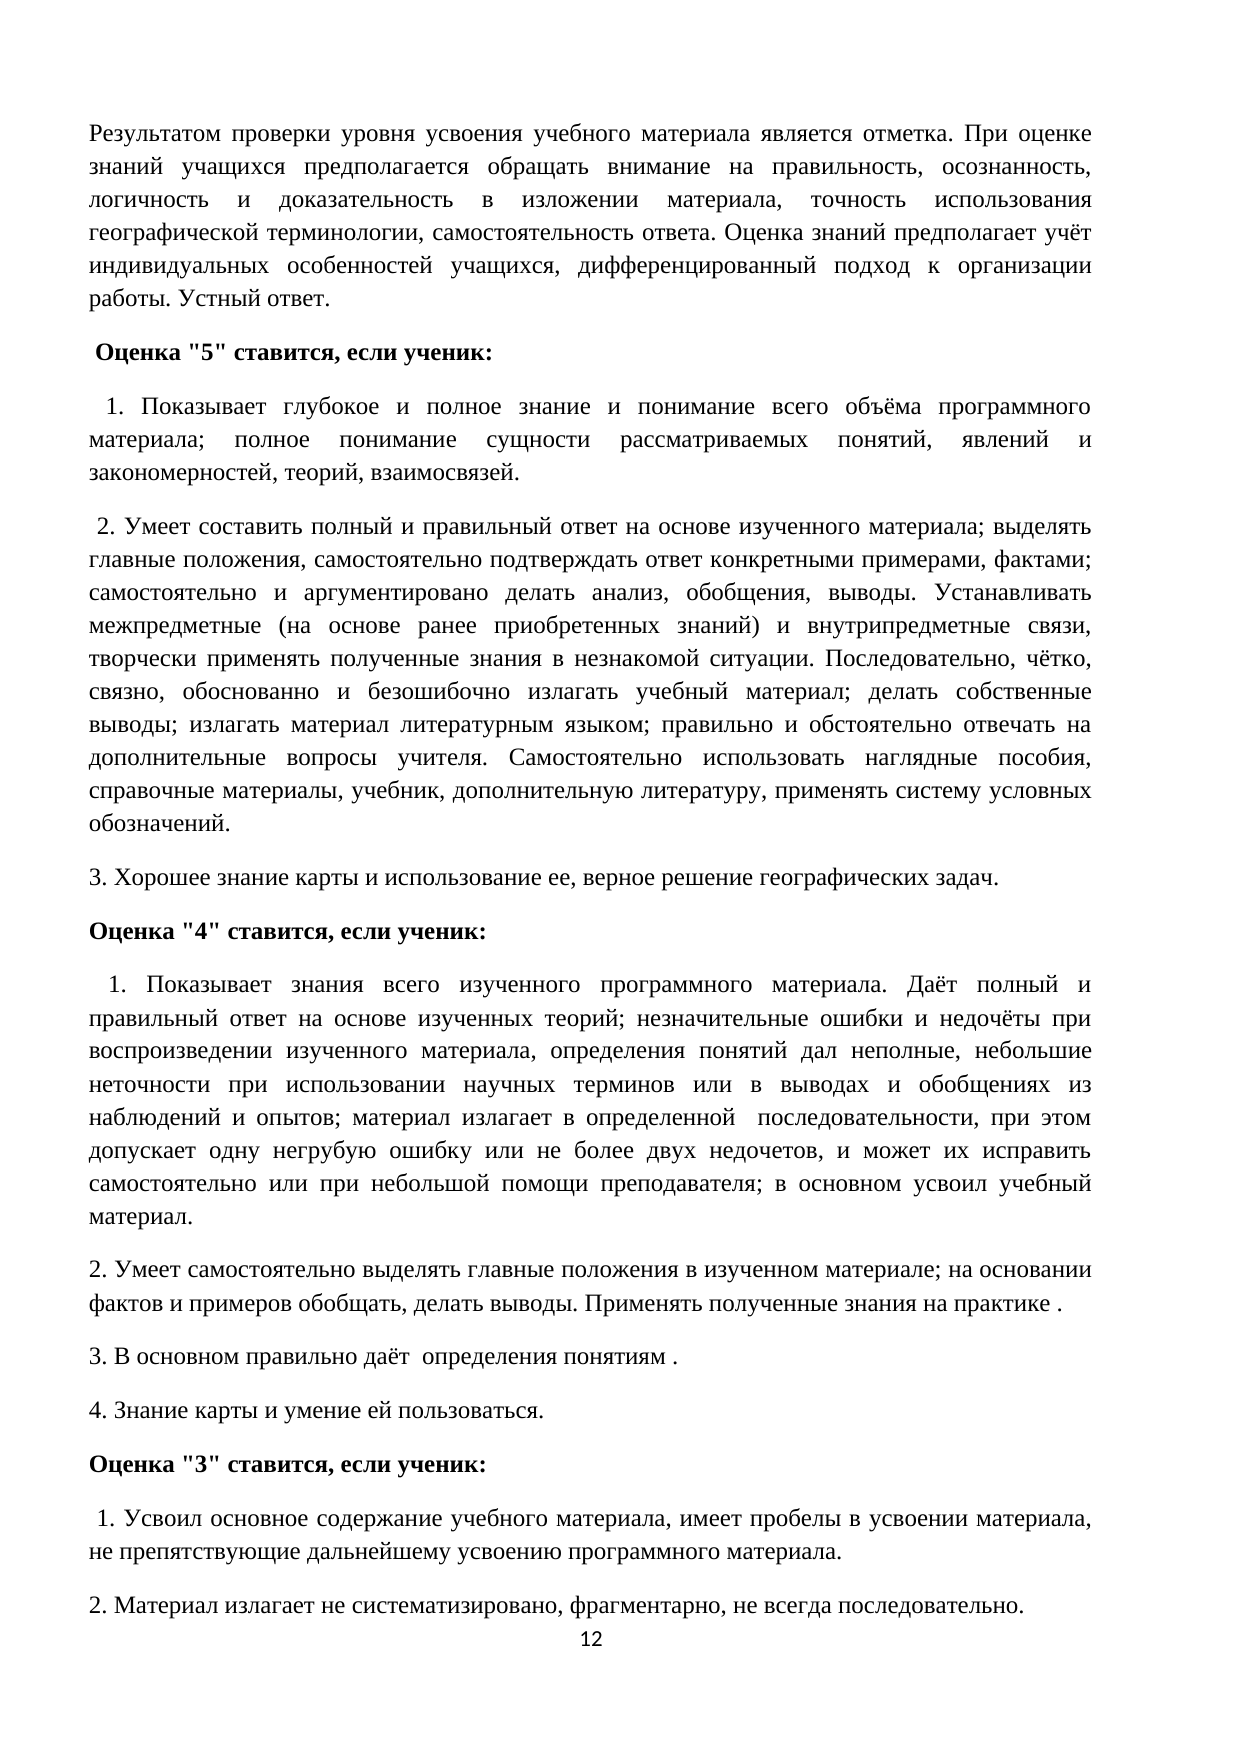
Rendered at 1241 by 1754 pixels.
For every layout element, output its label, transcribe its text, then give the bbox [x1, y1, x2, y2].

text 1. Показывает знания всего изученного программного материала. Даёт полный и правильный ответ на основе изученных теорий; незначительные ошибки и недочёты при воспроизведении изученного материала, определения понятий дал неполные, небольшие неточности при использовании научных терминов или в выводах и обобщениях из наблюдений и опытов; материал излагает в определенной последовательности, при этом допускает одну негрубую ошибку или не более двух недочетов, и может их исправить самостоятельно или при небольшой помощи преподавателя; в основном усвоил учебный материал. [88, 969, 1093, 1229]
text Оценка "4" ставится, если ученик: [88, 916, 1093, 944]
text Оценка "3" ставится, если ученик: [88, 1449, 1093, 1478]
text 3. Хорошее знание карты и использование ее, верное решение географических задач. [88, 862, 1093, 891]
text 2. Материал излагает не систематизировано, фрагментарно, не всегда последовательно. [88, 1590, 1093, 1619]
text 3. В основном правильно даёт определения понятиям . [88, 1341, 1093, 1370]
text 2. Умеет самостоятельно выделять главные положения в изученном материале; на основании фактов и примеров обобщать, делать выводы. Применять полученные знания на практике . [88, 1254, 1093, 1316]
text Результатом проверки уровня усвоения учебного материала является отметка. При оценке знаний учащихся предполагается обращать внимание на правильность, осознанность, логичность и доказательность в изложении материала, точность использования географической терминологии, самостоятельность ответа. Оценка знаний предполагает учёт индивидуальных особенностей учащихся, дифференцированный подход к организации работы. Устный ответ. [88, 118, 1093, 312]
text 1. Показывает глубокое и полное знание и понимание всего объёма программного материала; полное понимание сущности рассматриваемых понятий, явлений и закономерностей, теорий, взаимосвязей. [88, 391, 1093, 486]
text 2. Умеет составить полный и правильный ответ на основе изученного материала; выделять главные положения, самостоятельно подтверждать ответ конкретными примерами, фактами; самостоятельно и аргументировано делать анализ, обобщения, выводы. Устанавливать межпредметные (на основе ранее приобретенных знаний) и внутрипредметные связи, творчески применять полученные знания в незнакомой ситуации. Последовательно, чётко, связно, обоснованно и безошибочно излагать учебный материал; делать собственные выводы; излагать материал литературным языком; правильно и обстоятельно отвечать на дополнительные вопросы учителя. Самостоятельно использовать наглядные пособия, справочные материалы, учебник, дополнительную литературу, применять систему условных обозначений. [88, 511, 1093, 837]
text Оценка "5" ставится, если ученик: [88, 337, 1093, 366]
text 4. Знание карты и умение ей пользоваться. [88, 1395, 1093, 1424]
text 1. Усвоил основное содержание учебного материала, имеет пробелы в усвоении материала, не препятствующие дальнейшему усвоению программного материала. [88, 1503, 1093, 1565]
